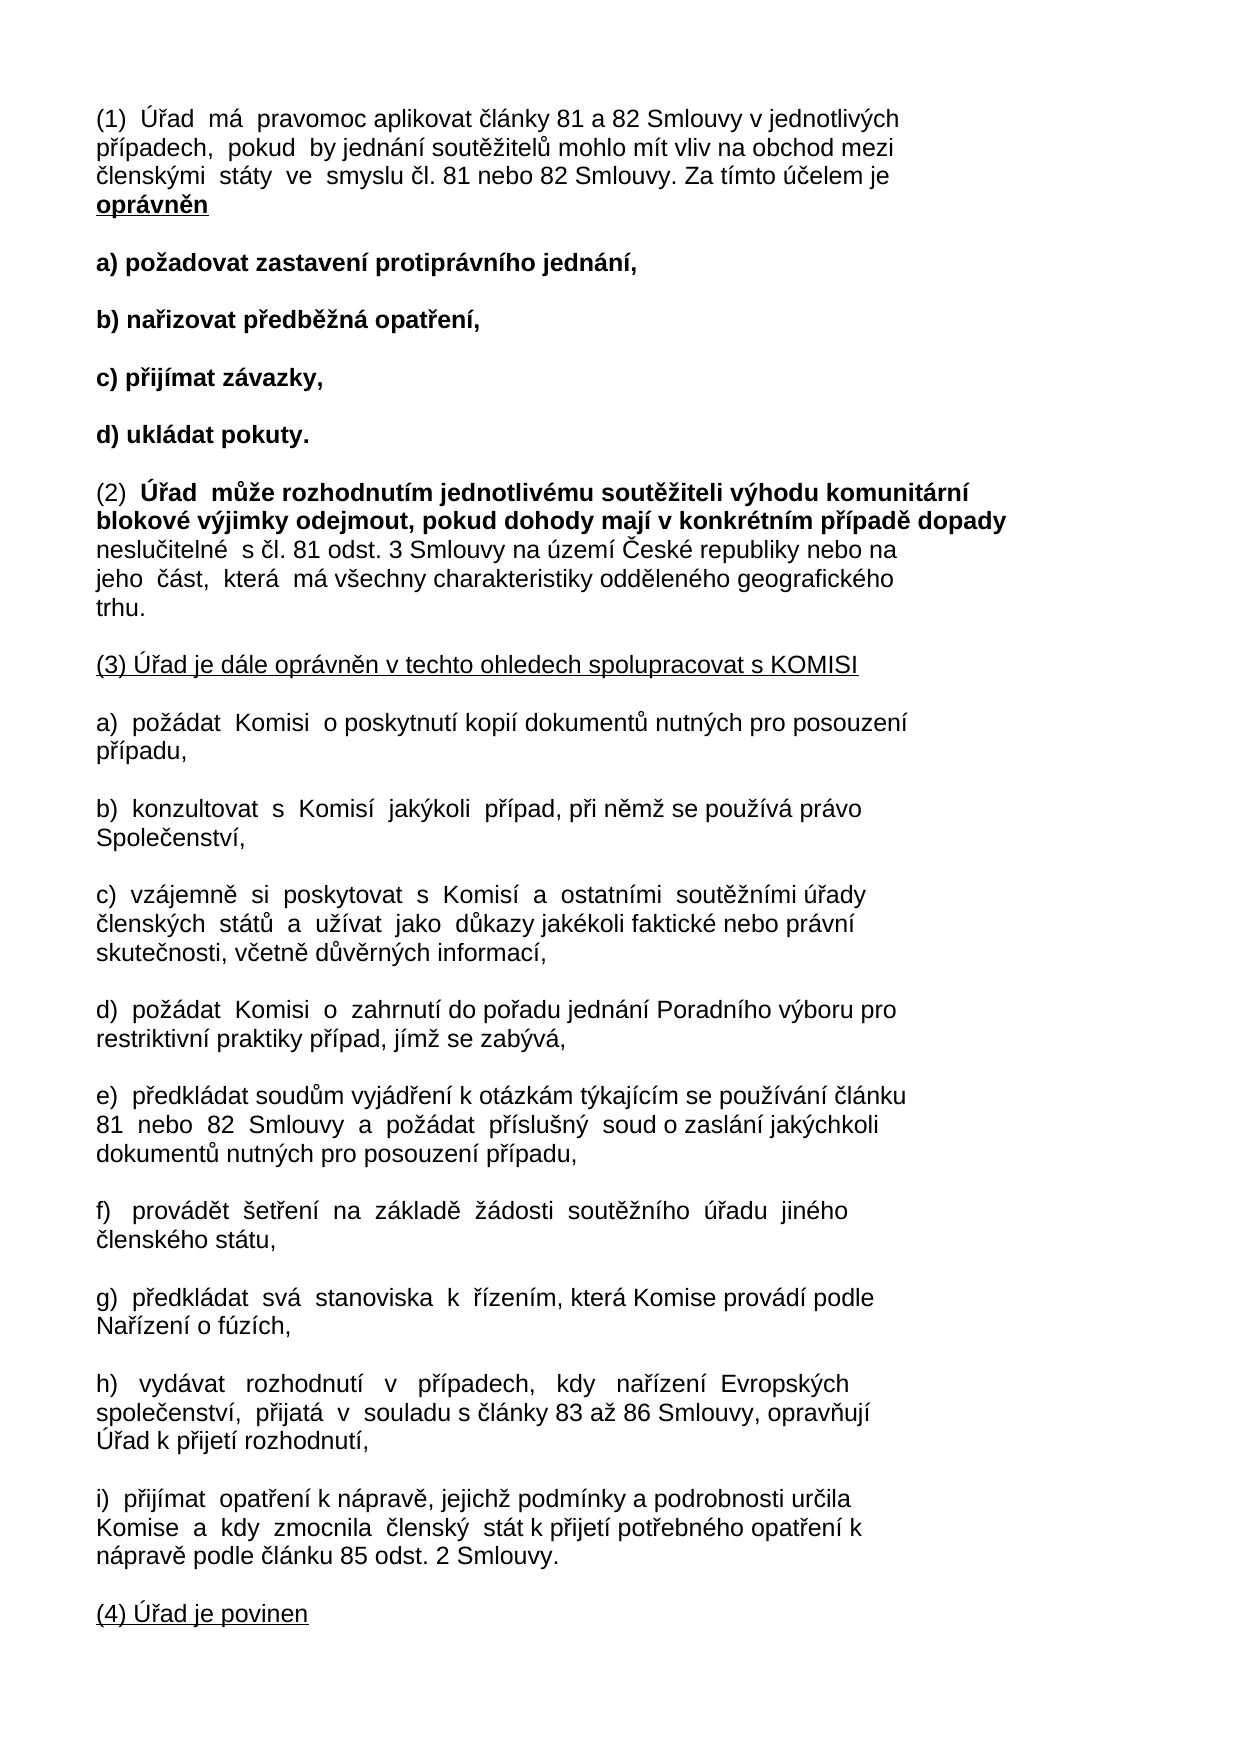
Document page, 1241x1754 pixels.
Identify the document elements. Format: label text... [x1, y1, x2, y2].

text společenství, přijatá v souladu s články 83 až 86 Smlouvy, opravňují [75, 1397, 1165, 1426]
text oprávněn [75, 190, 1165, 219]
text jeho část, která má všechny charakteristiky odděleného geografického [75, 564, 1165, 592]
text i) přijímat opatření k nápravě, jejichž podmínky a podrobnosti určila [75, 1484, 1165, 1512]
text c) vzájemně si poskytovat s Komisí a ostatními soutěžními úřady [75, 880, 1165, 909]
text Společenství, [75, 822, 1165, 851]
text trhu. [75, 592, 1165, 621]
text b) nařizovat předběžná opatření, [75, 305, 1165, 334]
text blokové výjimky odejmout, pokud dohody mají v konkrétním případě dopady [75, 506, 1165, 535]
text případu, [75, 736, 1165, 765]
text dokumentů nutných pro posouzení případu, [75, 1139, 1165, 1167]
text e) předkládat soudům vyjádření k otázkám týkajícím se používání článku [75, 1081, 1165, 1110]
text případech, pokud by jednání soutěžitelů mohlo mít vliv na obchod mezi [75, 132, 1165, 161]
text f) provádět šetření na základě žádosti soutěžního úřadu jiného [75, 1196, 1165, 1225]
text Komise a kdy zmocnila členský stát k přijetí potřebného opatření k [75, 1512, 1165, 1541]
text neslučitelné s čl. 81 odst. 3 Smlouvy na území České republiky nebo na [75, 535, 1165, 564]
text (2) Úřad může rozhodnutím jednotlivému soutěžiteli výhodu komunitární [75, 477, 1165, 506]
text nápravě podle článku 85 odst. 2 Smlouvy. [75, 1541, 1165, 1570]
text a) požadovat zastavení protiprávního jednání, [75, 247, 1165, 276]
text (1) Úřad má pravomoc aplikovat články 81 a 82 Smlouvy v jednotlivých [75, 104, 1165, 132]
text c) přijímat závazky, [75, 362, 1165, 391]
text (3) Úřad je dále oprávněn v techto ohledech spolupracovat s KOMISI [75, 650, 1165, 679]
text g) předkládat svá stanoviska k řízením, která Komise provádí podle [75, 1282, 1165, 1311]
text h) vydávat rozhodnutí v případech, kdy nařízení Evropských [75, 1369, 1165, 1397]
text členských států a užívat jako důkazy jakékoli faktické nebo právní [75, 909, 1165, 937]
text restriktivní praktiky případ, jímž se zabývá, [75, 1024, 1165, 1052]
text členskými státy ve smyslu čl. 81 nebo 82 Smlouvy. Za tímto účelem je [75, 161, 1165, 190]
text (4) Úřad je povinen [75, 1599, 1165, 1627]
text a) požádat Komisi o poskytnutí kopií dokumentů nutných pro posouzení [75, 707, 1165, 736]
text b) konzultovat s Komisí jakýkoli případ, při němž se používá právo [75, 794, 1165, 822]
text Nařízení o fúzích, [75, 1311, 1165, 1340]
text 81 nebo 82 Smlouvy a požádat příslušný soud o zaslání jakýchkoli [75, 1110, 1165, 1139]
text členského státu, [75, 1225, 1165, 1254]
text d) požádat Komisi o zahrnutí do pořadu jednání Poradního výboru pro [75, 995, 1165, 1024]
text Úřad k přijetí rozhodnutí, [75, 1426, 1165, 1455]
text skutečnosti, včetně důvěrných informací, [75, 937, 1165, 966]
text d) ukládat pokuty. [75, 420, 1165, 449]
